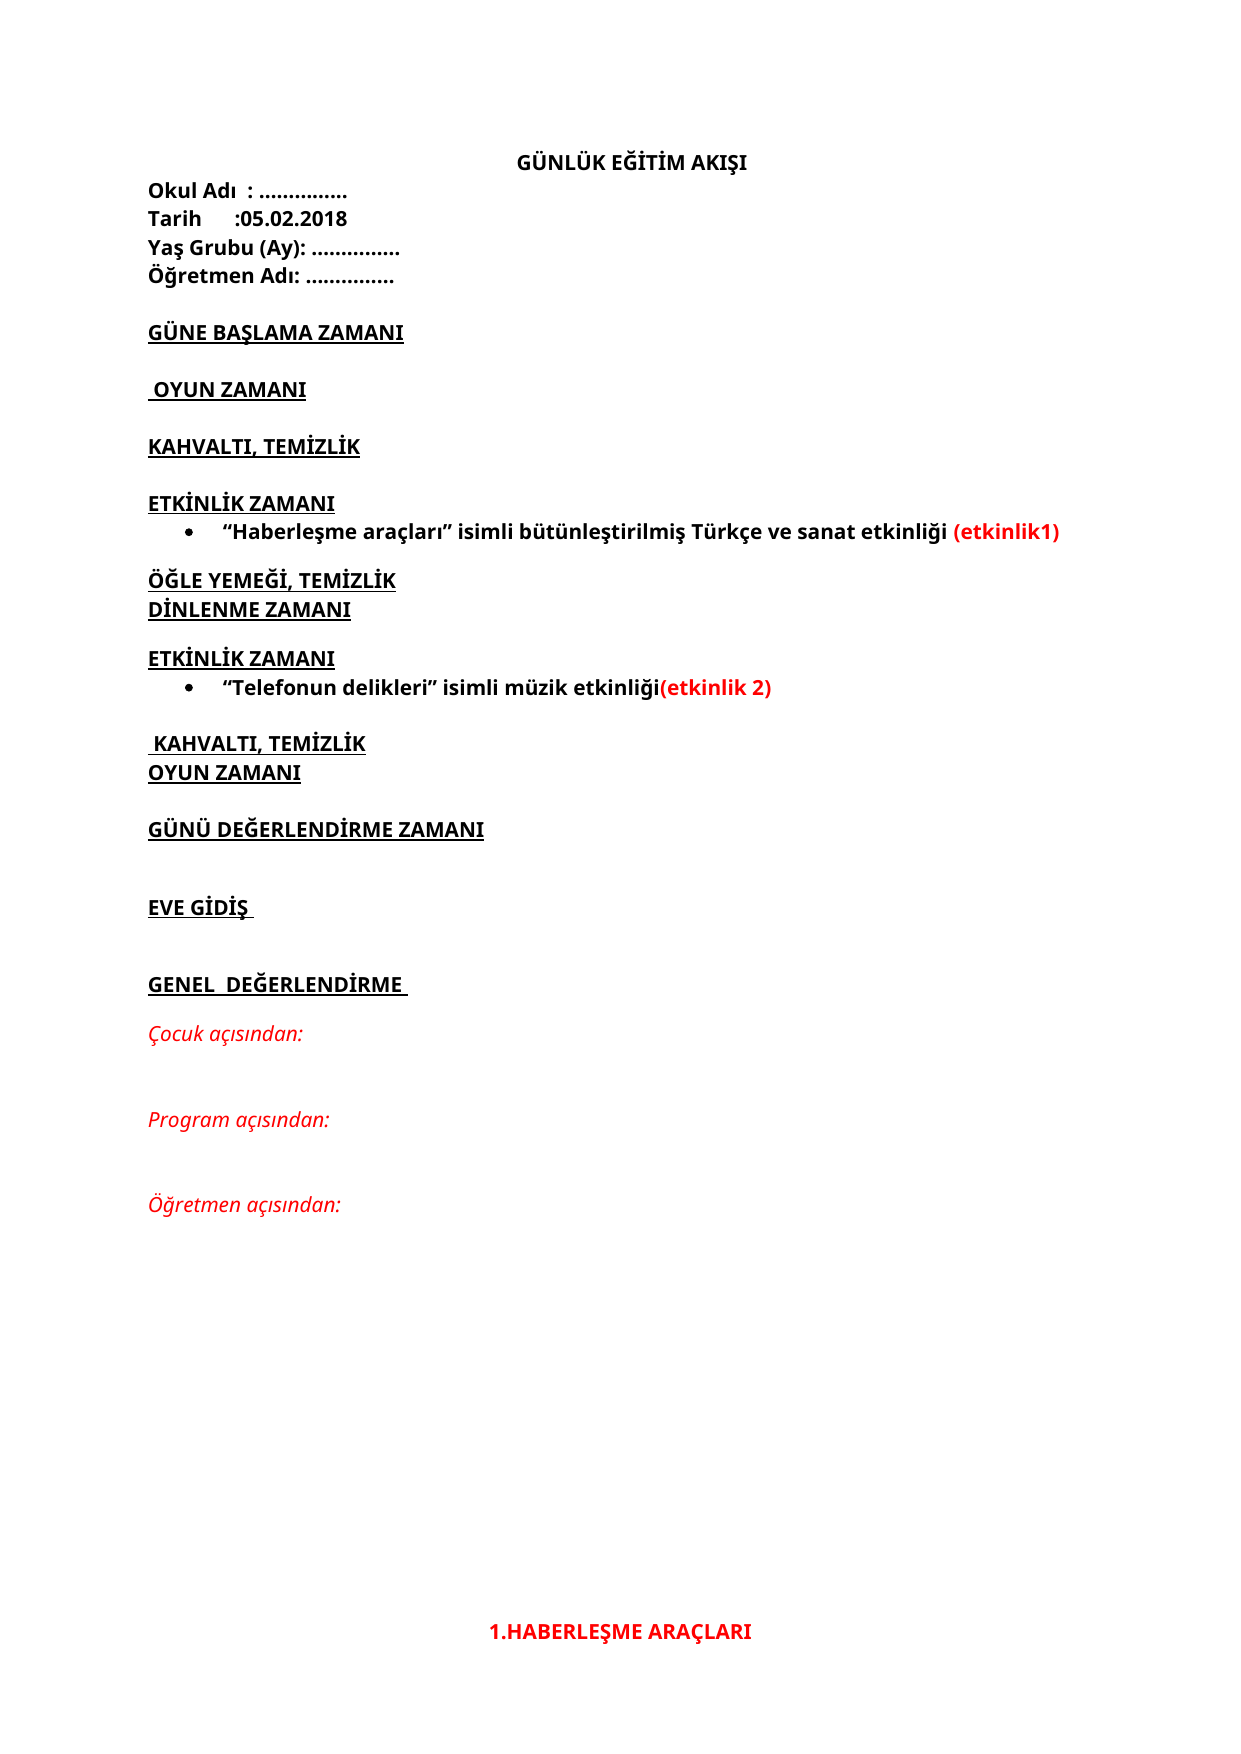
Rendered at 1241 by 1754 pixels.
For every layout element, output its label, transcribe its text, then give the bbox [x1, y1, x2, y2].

text ETKİNLİK ZAMANI [148, 644, 1093, 673]
text Çocuk açısından: [148, 1019, 1093, 1048]
text ETKİNLİK ZAMANI [148, 489, 1093, 517]
text GÜNE BAŞLAMA ZAMANI [148, 318, 1093, 347]
text Program açısından: [148, 1105, 1093, 1133]
text GENEL DEĞERLENDİRME [148, 970, 1093, 999]
text KAHVALTI, TEMİZLİK [148, 729, 1093, 758]
text Tarih :05.02.2018 [148, 204, 1093, 233]
text Öğretmen açısından: [148, 1190, 1093, 1219]
text GÜNLÜK EĞİTİM AKIŞI [443, 148, 1093, 176]
list “Haberleşme araçları” isimli bütünleştirilmiş Türkçe ve sanat etkinliği (etkinlik1) [185, 517, 1093, 546]
text 1.HABERLEŞME ARAÇLARI [148, 1617, 1093, 1645]
list “Telefonun delikleri” isimli müzik etkinliği(etkinlik 2) [185, 673, 1093, 701]
text EVE GİDİŞ [148, 893, 1093, 921]
text KAHVALTI, TEMİZLİK [148, 432, 1093, 460]
text Öğretmen Adı: …………… [148, 261, 1093, 290]
text ÖĞLE YEMEĞİ, TEMİZLİK [148, 567, 1093, 595]
text DİNLENME ZAMANI [148, 595, 1093, 623]
text OYUN ZAMANI [148, 375, 1093, 403]
text Okul Adı : …………... [148, 176, 1093, 204]
text GÜNÜ DEĞERLENDİRME ZAMANI [148, 815, 1093, 843]
text Yaş Grubu (Ay): …………… [148, 233, 1093, 261]
text OYUN ZAMANI [148, 758, 1093, 786]
